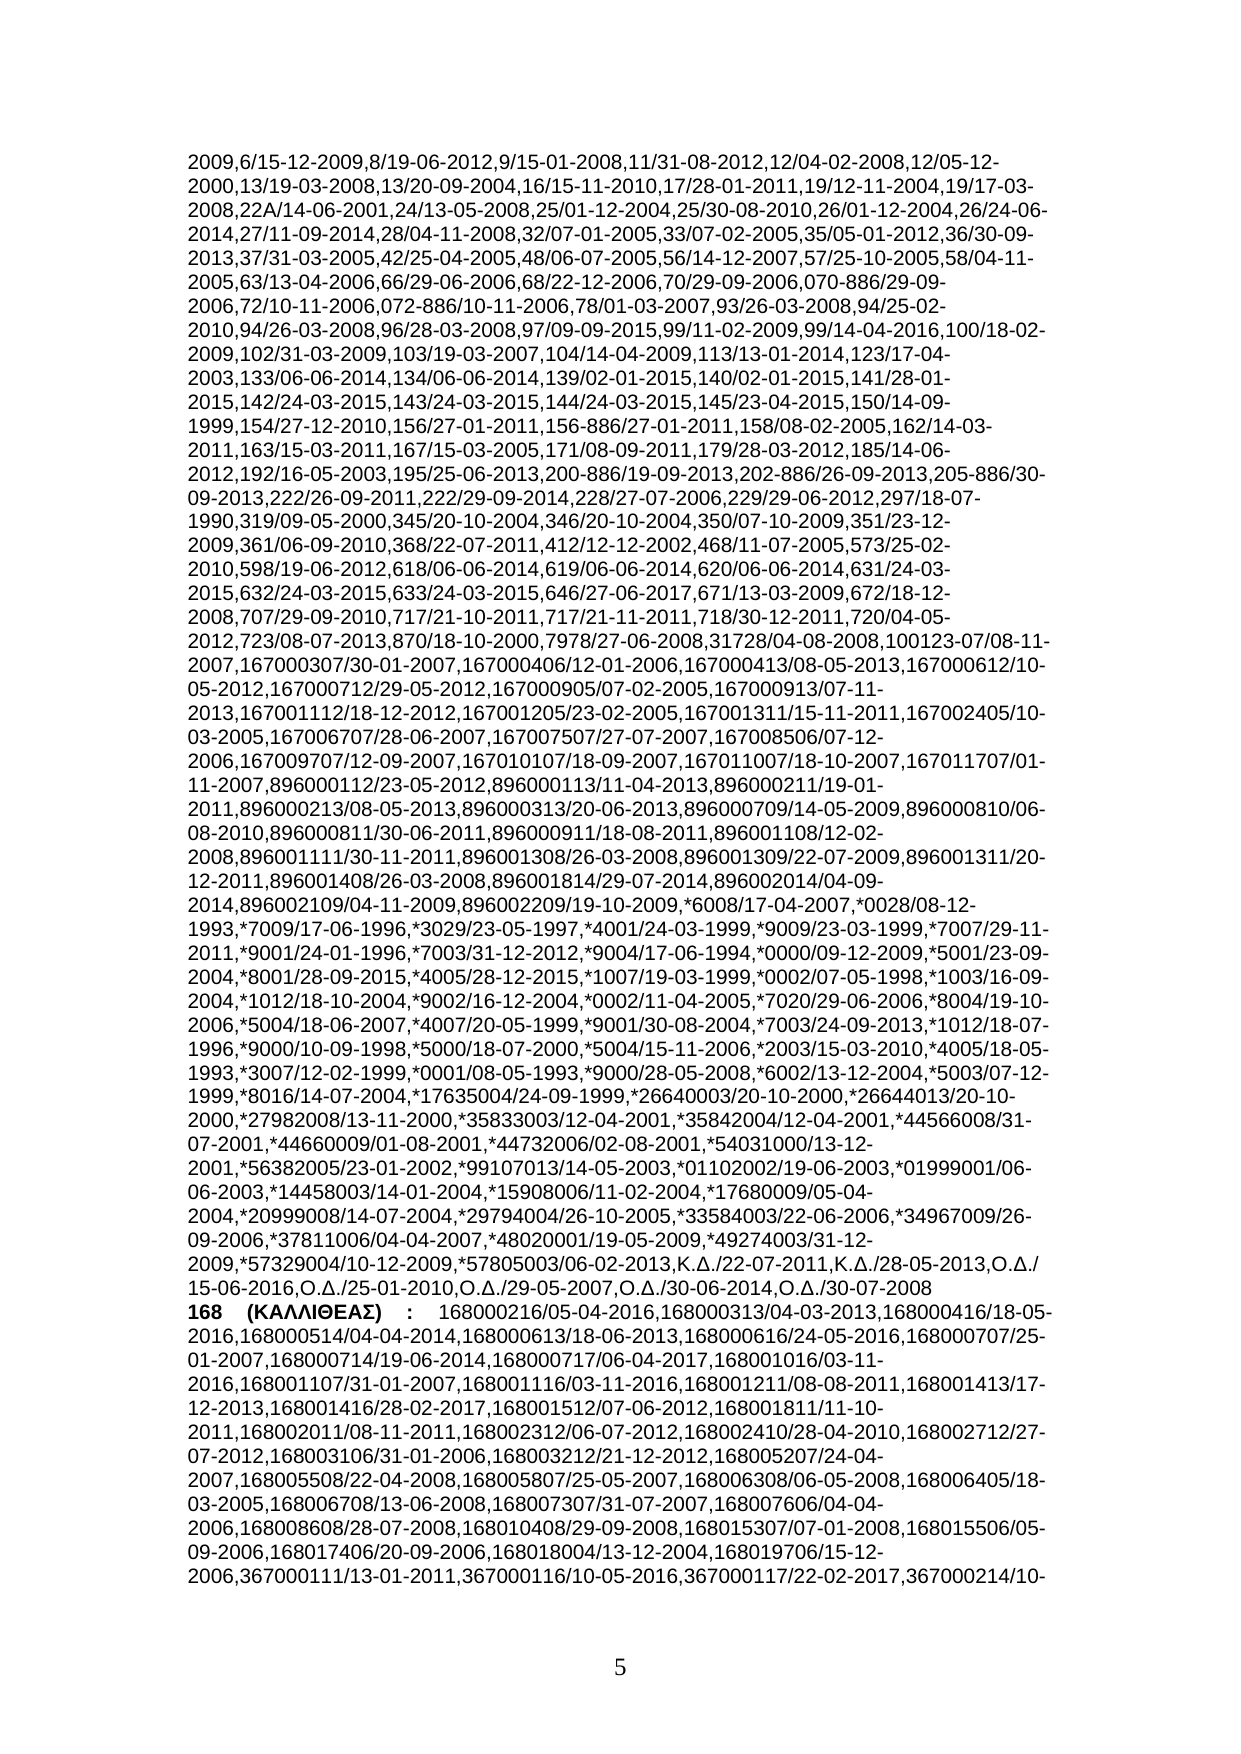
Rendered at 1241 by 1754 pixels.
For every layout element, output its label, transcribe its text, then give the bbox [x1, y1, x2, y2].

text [187, 1300, 1053, 1587]
